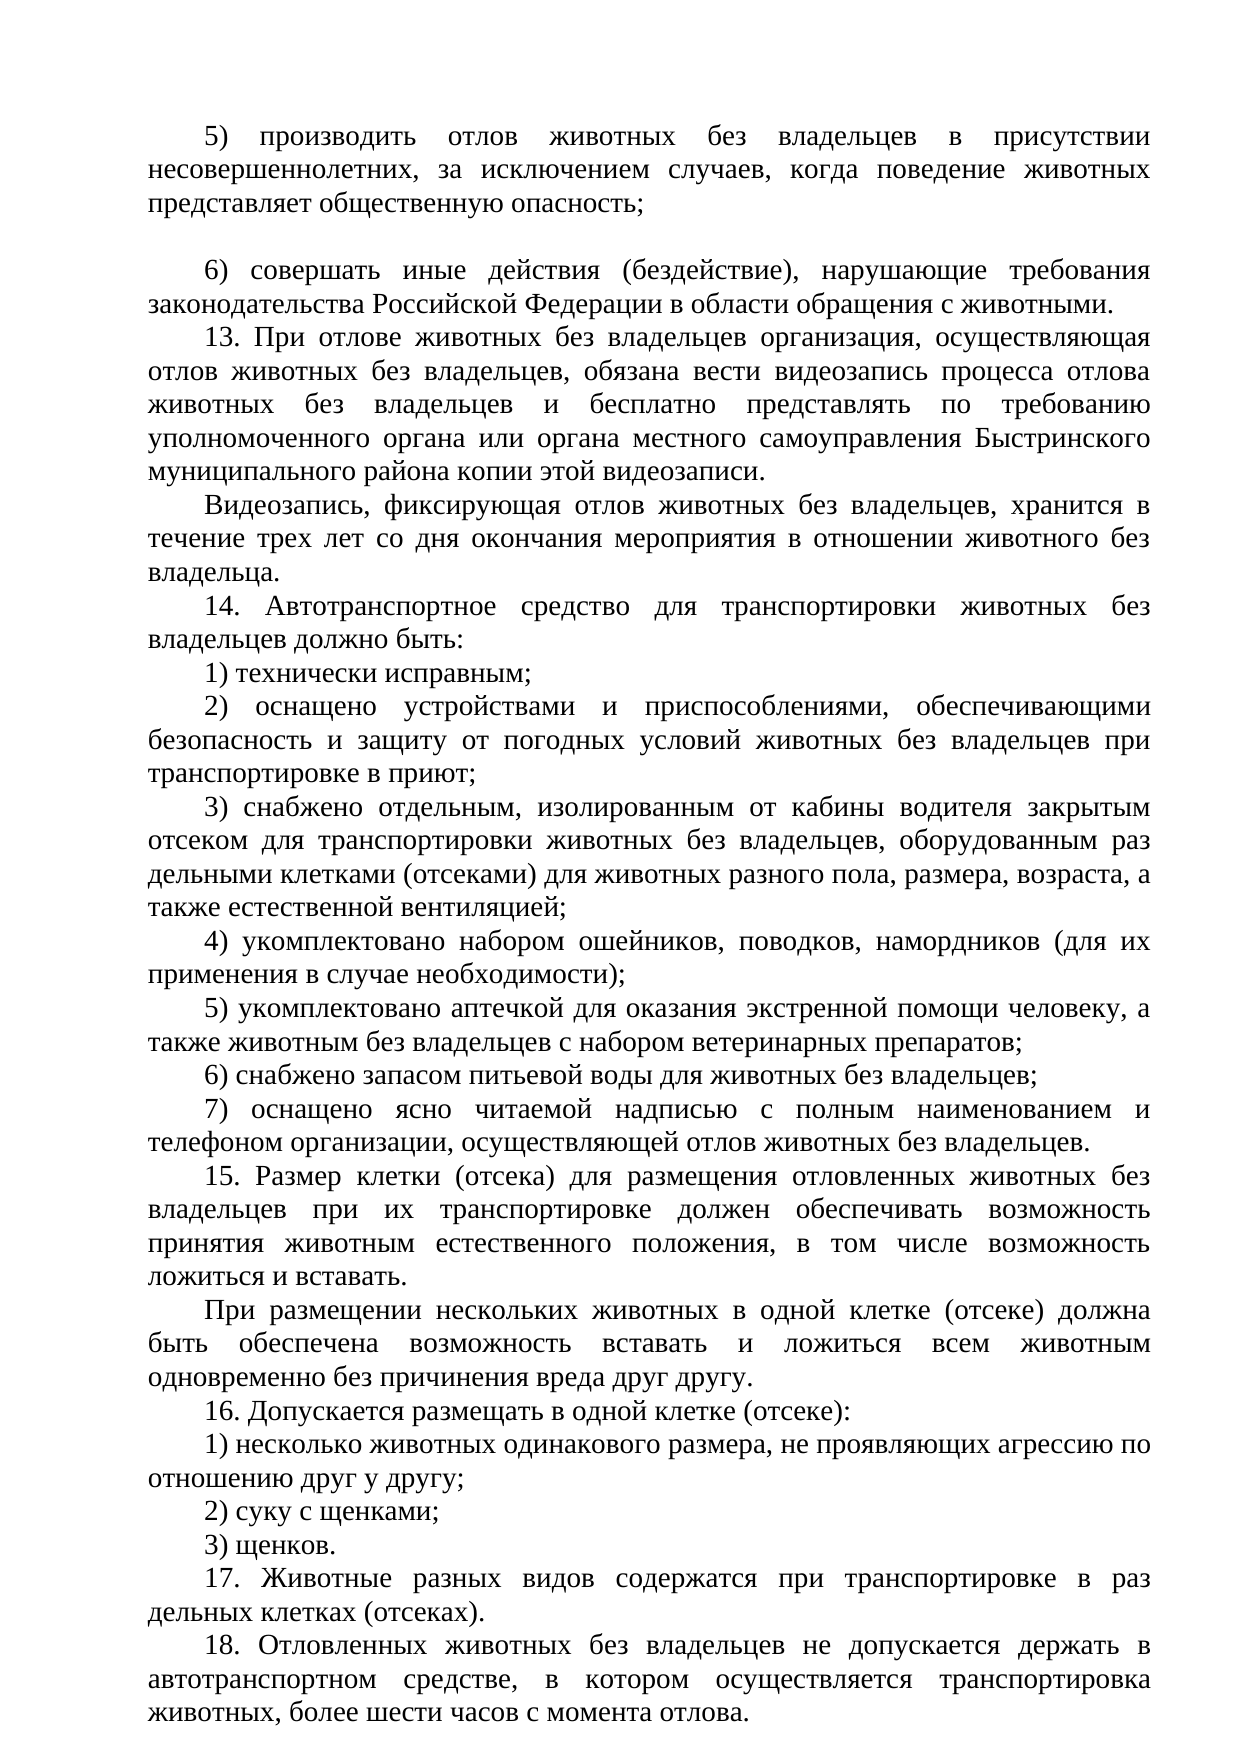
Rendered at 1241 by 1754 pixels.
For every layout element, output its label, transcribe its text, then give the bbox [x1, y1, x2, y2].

text 15. Размер клетки (отсека) для размещения отловленных животных без владельцев при их транспортировке должен обеспечивать возможность принятия животным естественного положения, в том числе возможность ложиться и вставать. [148, 1158, 1152, 1292]
text 13. При отлове животных без владельцев организация, осуществляющая отлов животных без владельцев, обязана вести видеозапись процесса отлова животных без владельцев и бесплатно представлять по требованию уполномоченного органа или органа местного самоуправления Быстринского муниципального района копии этой видеозаписи. [148, 319, 1152, 487]
text 1) технически исправным; [148, 655, 1152, 688]
text Видеозапись, фиксирующая отлов животных без владельцев, хранится в течение трех лет со дня окончания мероприятия в отношении животного без владельца. [148, 487, 1152, 588]
text 2) суку с щенками; [148, 1493, 1152, 1527]
text 5) производить отлов животных без владельцев в присутствии несовершеннолетних, за исключением случаев, когда поведение животных представляет общественную опасность; [148, 118, 1152, 219]
text 17. Животные разных видов содержатся при транспортировке в раз­ дельных клетках (отсеках). [148, 1560, 1152, 1627]
text 2) оснащено устройствами и приспособлениями, обеспечивающими безопасность и защиту от погодных условий животных без владельцев при транспортировке в приют; [148, 688, 1152, 789]
text 4) укомплектовано набором ошейников, поводков, намордников (для их применения в случае необходимости); [148, 923, 1152, 990]
text 5) укомплектовано аптечкой для оказания экстренной помощи человеку, а также животным без владельцев с набором ветеринарных препаратов; [148, 990, 1152, 1057]
text При размещении нескольких животных в одной клетке (отсеке) должна быть обеспечена возможность вставать и ложиться всем животным одновременно без причинения вреда друг другу. [148, 1292, 1152, 1393]
text 6) совершать иные действия (бездействие), нарушающие требования законодательства Российской Федерации в области обращения с животными. [148, 252, 1152, 319]
text 18. Отловленных животных без владельцев не допускается держать в автотранспортном средстве, в котором осуществляется транспортировка животных, более шести часов с момента отлова. [148, 1627, 1152, 1728]
text 3) снабжено отдельным, изолированным от кабины водителя закрытым отсеком для транспортировки животных без владельцев, оборудованным раз­ дельными клетками (отсеками) для животных разного пола, размера, возраста, а также естественной вентиляцией; [148, 789, 1152, 923]
text 1) несколько животных одинакового размера, не проявляющих агрессию по отношению друг у другу; [148, 1426, 1152, 1493]
text 7) оснащено ясно читаемой надписью с полным наименованием и телефоном организации, осуществляющей отлов животных без владельцев. [148, 1091, 1152, 1158]
text 14. Автотранспортное средство для транспортировки животных без владельцев должно быть: [148, 588, 1152, 655]
text 6) снабжено запасом питьевой воды для животных без владельцев; [148, 1057, 1152, 1091]
text 3) щенков. [148, 1527, 1152, 1560]
text 16. Допускается размещать в одной клетке (отсеке): [148, 1393, 1152, 1426]
